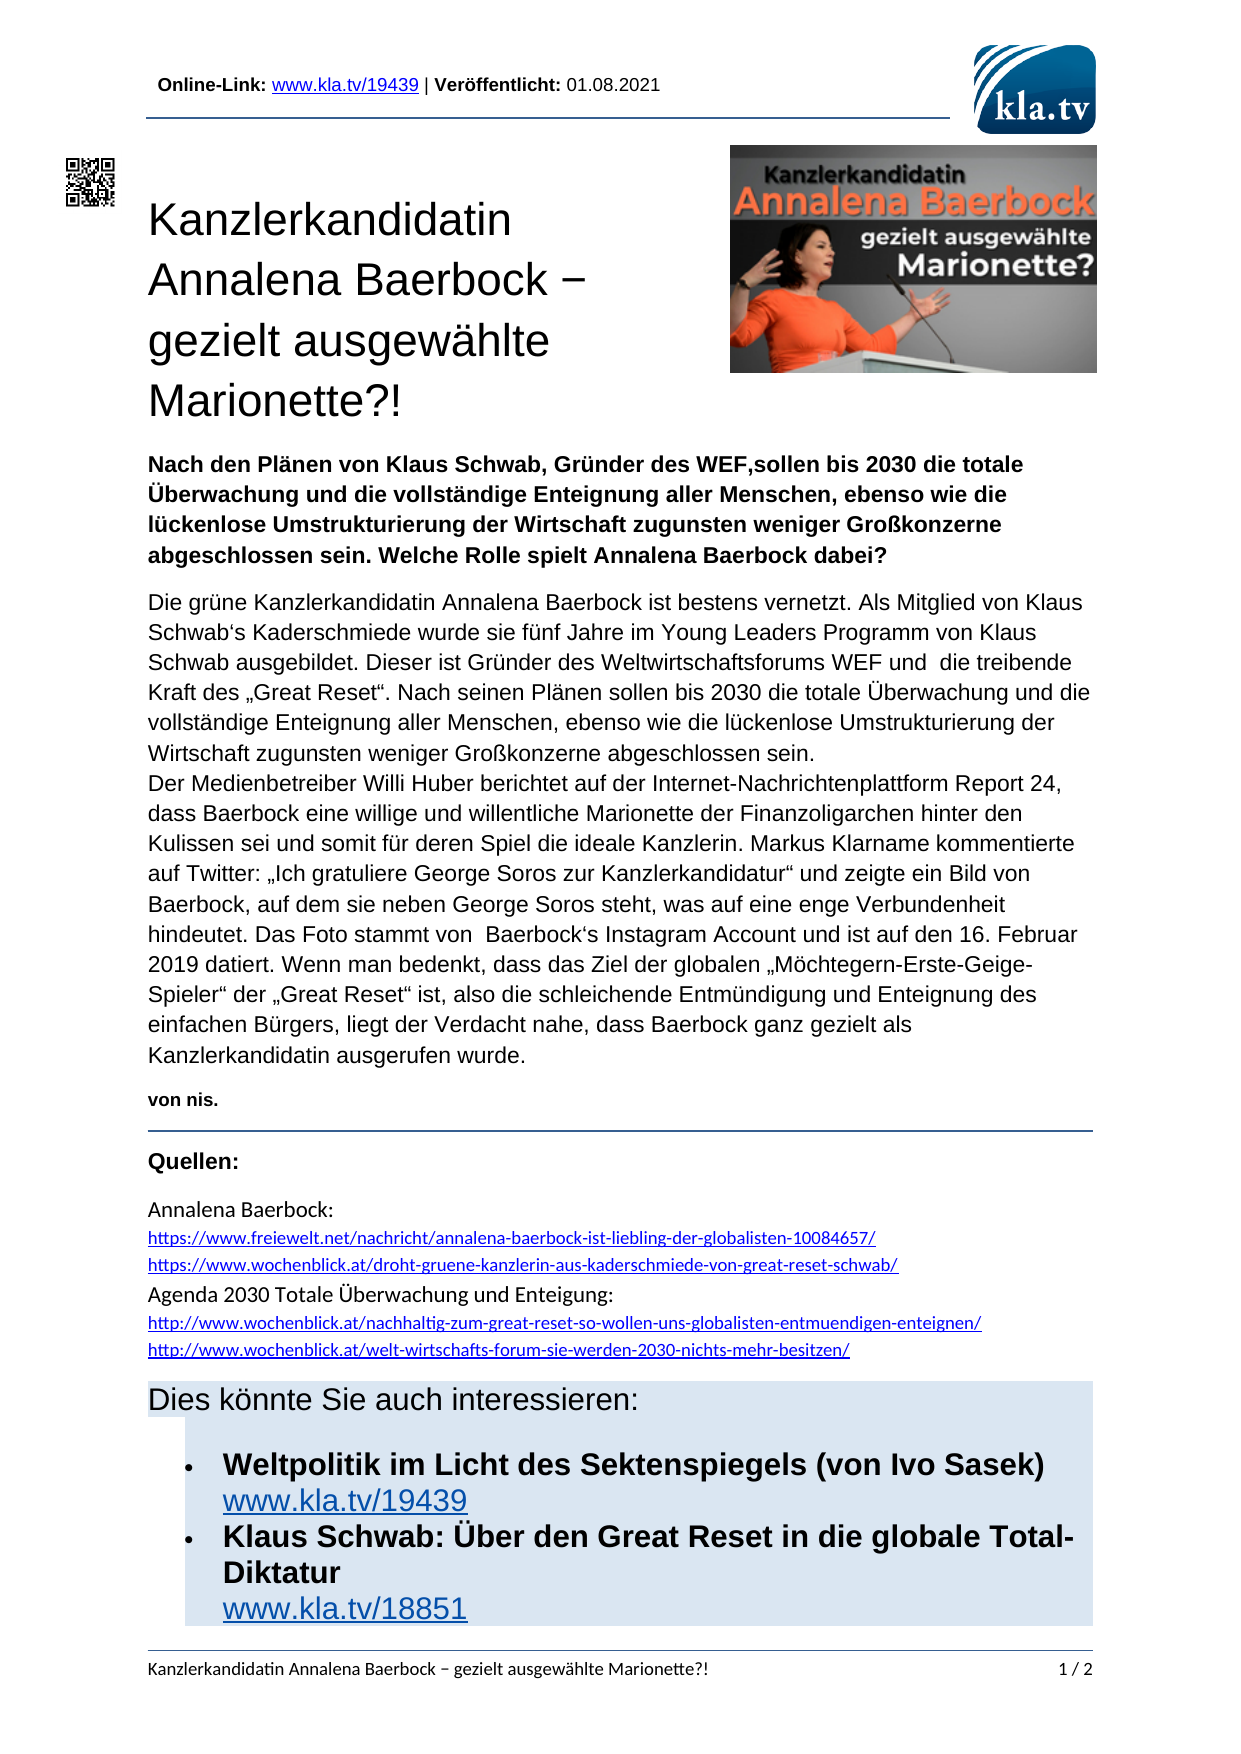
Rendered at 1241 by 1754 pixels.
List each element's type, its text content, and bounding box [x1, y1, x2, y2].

text Die grüne Kanzlerkandidatin Annalena Baerbock ist bestens vernetzt. Als Mitglied von Klaus Schwab‘s Kaderschmiede wurde sie fünf Jahre im Young Leaders Programm von Klaus Schwab ausgebildet. Dieser ist Gründer des Weltwirtschaftsforums WEF und die treibende Kraft des „Great Reset“. Nach seinen Plänen sollen bis 2030 die totale Überwachung und die vollständige Enteignung aller Menschen, ebenso wie die lückenlose Umstrukturierung der Wirtschaft zugunsten weniger Großkonzerne abgeschlossen sein. Der Medienbetreiber Willi Huber berichtet auf der Internet-Nachrichtenplattform Report 24, dass Baerbock eine willige und willentliche Marionette der Finanzoligarchen hinter den Kulissen sei und somit für deren Spiel die ideale Kanzlerin. Markus Klarname kommentierte auf Twitter: „Ich gratuliere George Soros zur Kanzlerkandidatur“ und zeigte ein Bild von Baerbock, auf dem sie neben George Soros steht, was auf eine enge Verbundenheit hindeutet. Das Foto stammt von Baerbock‘s Instagram Account und ist auf den 16. Februar 2019 datiert. Wenn man bedenkt, dass das Ziel der globalen „Möchtegern-Erste-Geige-Spieler“ der „Great Reset“ ist, also die schleichende Entmündigung und Enteignung des einfachen Bürgers, liegt der Verdacht nahe, dass Baerbock ganz gezielt als Kanzlerkandidatin ausgerufen wurde. [148, 588, 1093, 1068]
text Nach den Plänen von Klaus Schwab, Gründer des WEF,sollen bis 2030 die totale Überwachung und die vollständige Enteignung aller Menschen, ebenso wie die lückenlose Umstrukturierung der Wirtschaft zugunsten weniger Großkonzerne abgeschlossen sein. Welche Rolle spielt Annalena Baerbock dabei? [148, 451, 1093, 568]
list Klaus Schwab: Über den Great Reset in die globale Total-Diktatur www.kla.tv/18851 [185, 1518, 1093, 1626]
list Weltpolitik im Licht des Sektenspiegels (von Ivo Sasek) www.kla.tv/19439 [185, 1446, 1093, 1518]
text Quellen: [148, 1132, 1093, 1174]
text Dies könnte Sie auch interessieren: [148, 1381, 1093, 1417]
text Kanzlerkandidatin Annalena Baerbock − gezielt ausgewählte Marionette?! [148, 192, 1093, 427]
picture [974, 45, 1096, 134]
text Annalena Baerbock: https://www.freiewelt.net/nachricht/annalena-baerbock-ist-liebling-der-globalisten-10084657/ https://www.wochenblick.at/droht-gruene-kanzlerin-aus-kaderschmiede-von-great-reset-schwab/ Agenda 2030 Totale Überwachung und Enteigung: http://www.wochenblick.at/nachhaltig-zum-great-reset-so-wollen-uns-globalisten-entmuendigen-enteignen/ http://www.wochenblick.at/welt-wirtschafts-forum-sie-werden-2030-nichts-mehr-besitzen/ [148, 1195, 1093, 1361]
text von nis. [148, 1088, 1093, 1110]
picture [730, 145, 1097, 373]
picture [58, 150, 122, 214]
picture [1084, 45, 1096, 56]
